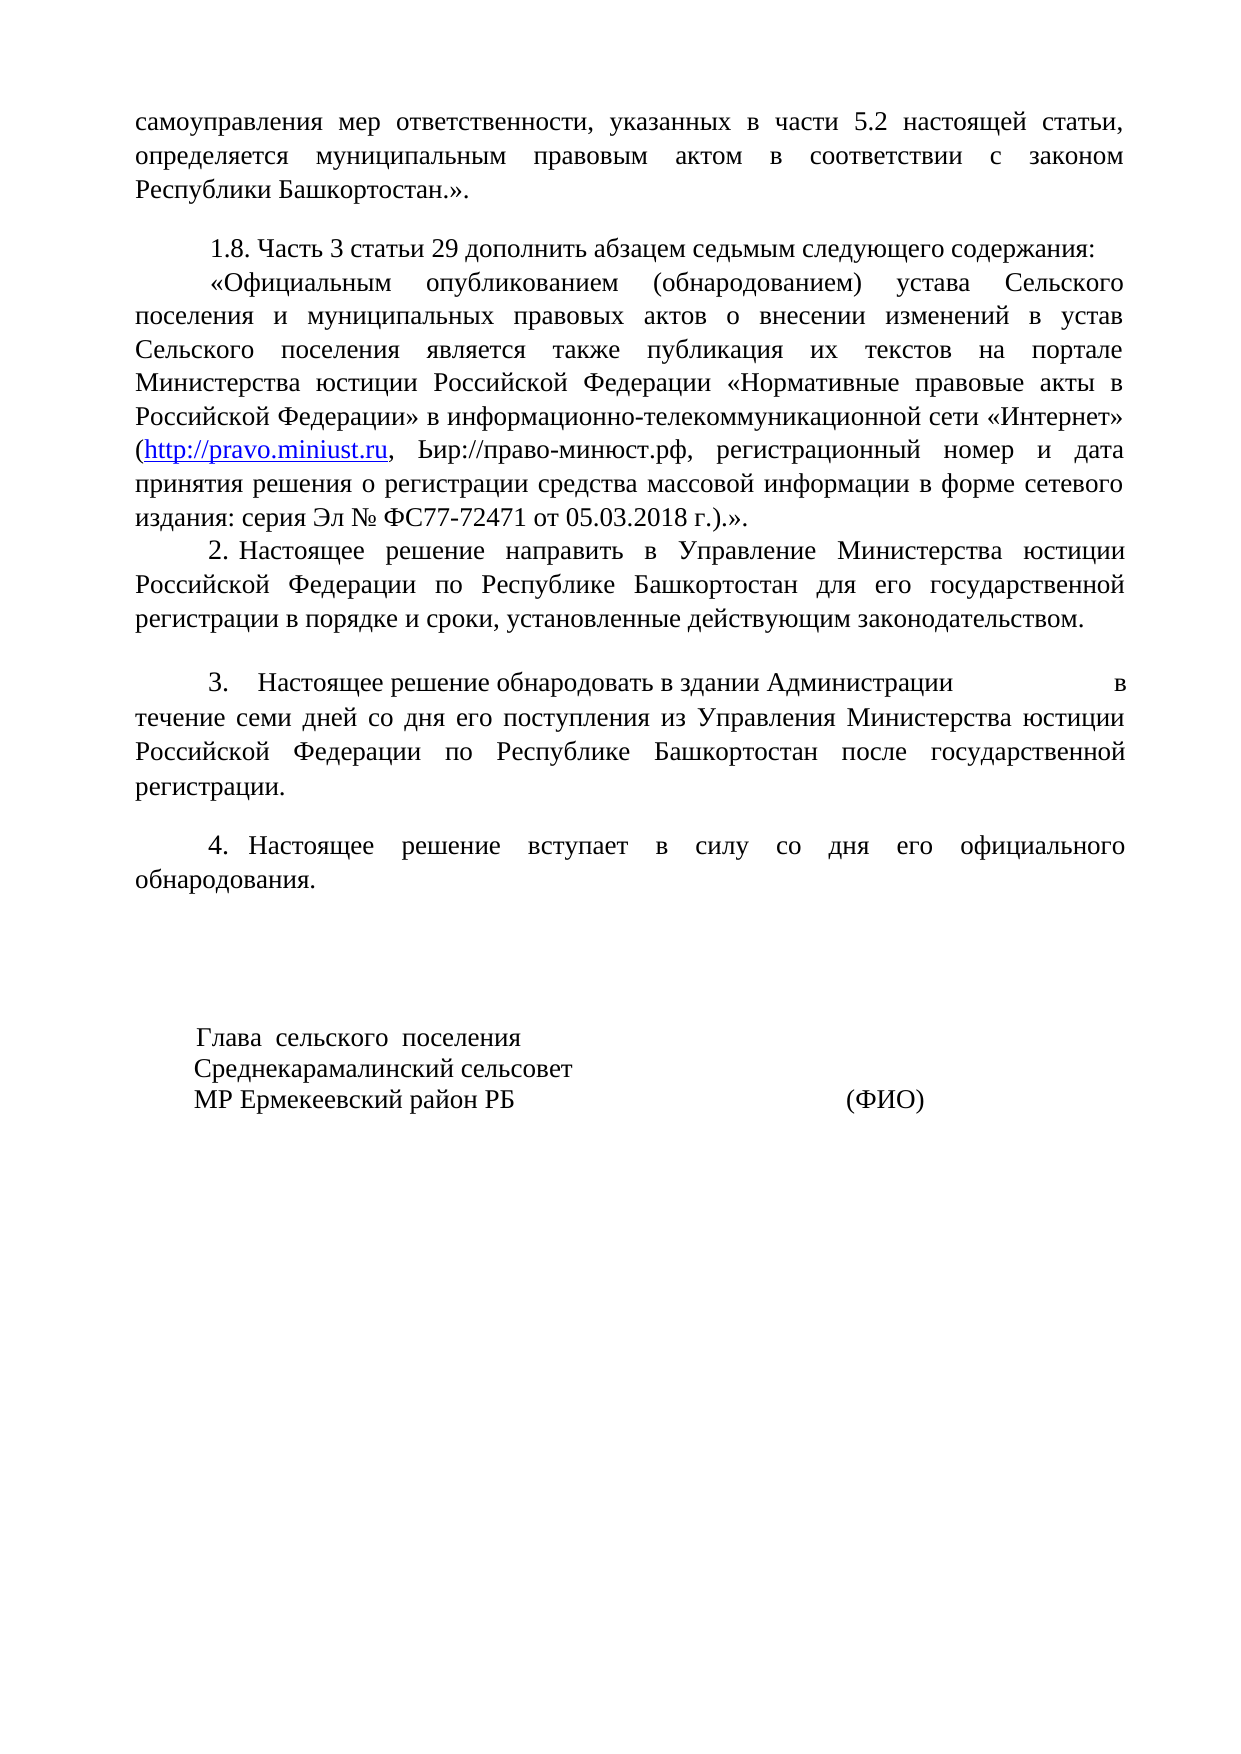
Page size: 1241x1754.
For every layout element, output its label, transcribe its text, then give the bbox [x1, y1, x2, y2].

text 1.8. Часть 3 статьи 29 дополнить абзацем седьмым следующего содержания: [135, 230, 1124, 264]
text МР Ермекеевский район РБ (ФИО) [133, 1084, 1127, 1115]
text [135, 103, 1124, 205]
text Глава сельского поселения [135, 1024, 1127, 1052]
list Настоящее решение обнародовать в здании Администрации в течение семи дней со дня его поступления из Управления Министерства юстиции Российской Федерации по Республике Башкортостан после государственной регистрации. [135, 664, 1127, 802]
list Настоящее решение вступает в силу со дня его официального обнародования. [135, 828, 1127, 895]
text «Официальным опубликованием (обнародованием) устава Сельского поселения и муниципальных правовых актов о внесении изменений в устав Сельского поселения является также публикация их текстов на портале Министерства юстиции Российской Федерации «Нормативные правовые акты в Российской Федерации» в информационно-телекоммуникационной сети «Интернет» (http://pravo.miniust.ru, Ьир://право-минюст.рф, регистрационный номер и дата принятия решения о регистрации средства массовой информации в форме сетевого издания: серия Эл № ФС77-72471 от 05.03.2018 г.).». [135, 264, 1124, 533]
list Настоящее решение направить в Управление Министерства юстиции Российской Федерации по Республике Башкортостан для его государственной регистрации в порядке и сроки, установленные действующим законодательством. [135, 533, 1127, 634]
text Среднекарамалинский сельсовет [133, 1052, 1127, 1084]
